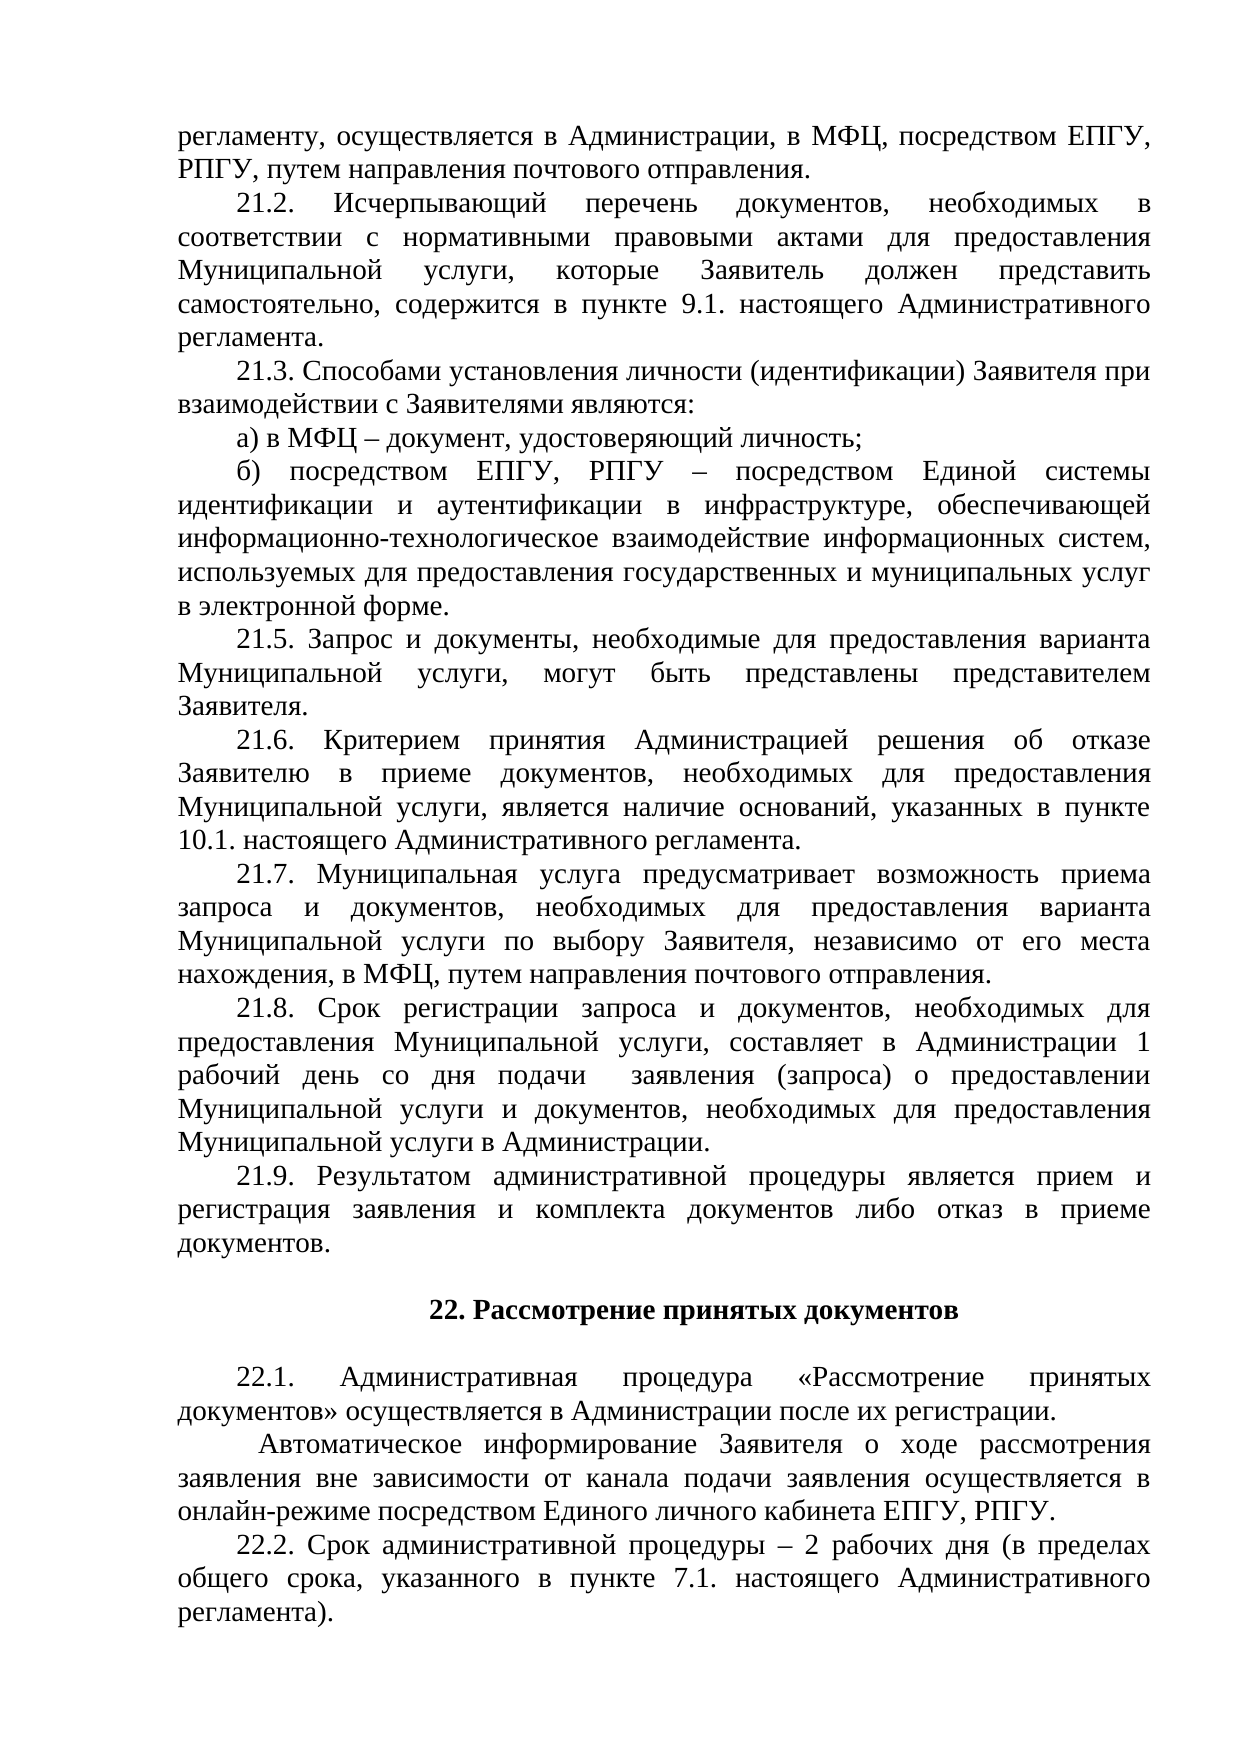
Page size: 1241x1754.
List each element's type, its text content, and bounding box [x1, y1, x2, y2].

list а) в МФЦ – документ, удостоверяющий личность; [177, 420, 1152, 453]
list Автоматическое информирование Заявителя о ходе рассмотрения заявления вне зависимости от канала подачи заявления осуществляется в онлайн-режиме посредством Единого личного кабинета ЕПГУ, РПГУ. [177, 1426, 1152, 1527]
list 22.2. Срок административной процедуры – 2 рабочих дня (в пределах общего срока, указанного в пункте 7.1. настоящего Административного регламента). [177, 1527, 1152, 1627]
list 21.8. Срок регистрации запроса и документов, необходимых для предоставления Муниципальной услуги, составляет в Администрации 1 рабочий день со дня подачи заявления (запроса) о предоставлении Муниципальной услуги и документов, необходимых для предоставления Муниципальной услуги в Администрации. [177, 990, 1152, 1158]
list 22.1. Административная процедура «Рассмотрение принятых документов» осуществляется в Администрации после их регистрации. [177, 1359, 1152, 1426]
list 21.3. Способами установления личности (идентификации) Заявителя при взаимодействии с Заявителями являются: [177, 353, 1152, 420]
list 22. Рассмотрение принятых документов [177, 1292, 1152, 1326]
list 21.6. Критерием принятия Администрацией решения об отказе Заявителю в приеме документов, необходимых для предоставления Муниципальной услуги, является наличие оснований, указанных в пункте 10.1. настоящего Административного регламента. [177, 722, 1152, 856]
list 21.7. Муниципальная услуга предусматривает возможность приема запроса и документов, необходимых для предоставления варианта Муниципальной услуги по выбору Заявителя, независимо от его места нахождения, в МФЦ, путем направления почтового отправления. [177, 856, 1152, 990]
list 21.5. Запрос и документы, необходимые для предоставления варианта Муниципальной услуги, могут быть представлены представителем Заявителя. [177, 621, 1152, 722]
list 21.2. Исчерпывающий перечень документов, необходимых в соответствии с нормативными правовыми актами для предоставления Муниципальной услуги, которые Заявитель должен представить самостоятельно, содержится в пункте 9.1. настоящего Административного регламента. [177, 185, 1152, 353]
text 21.9. Результатом административной процедуры является прием и регистрация заявления и комплекта документов либо отказ в приеме документов. [177, 1158, 1152, 1258]
list б) посредством ЕПГУ, РПГУ – посредством Единой системы идентификации и аутентификации в инфраструктуре, обеспечивающей информационно-технологическое взаимодействие информационных систем, используемых для предоставления государственных и муниципальных услуг в электронной форме. [177, 453, 1152, 621]
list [177, 118, 1152, 185]
